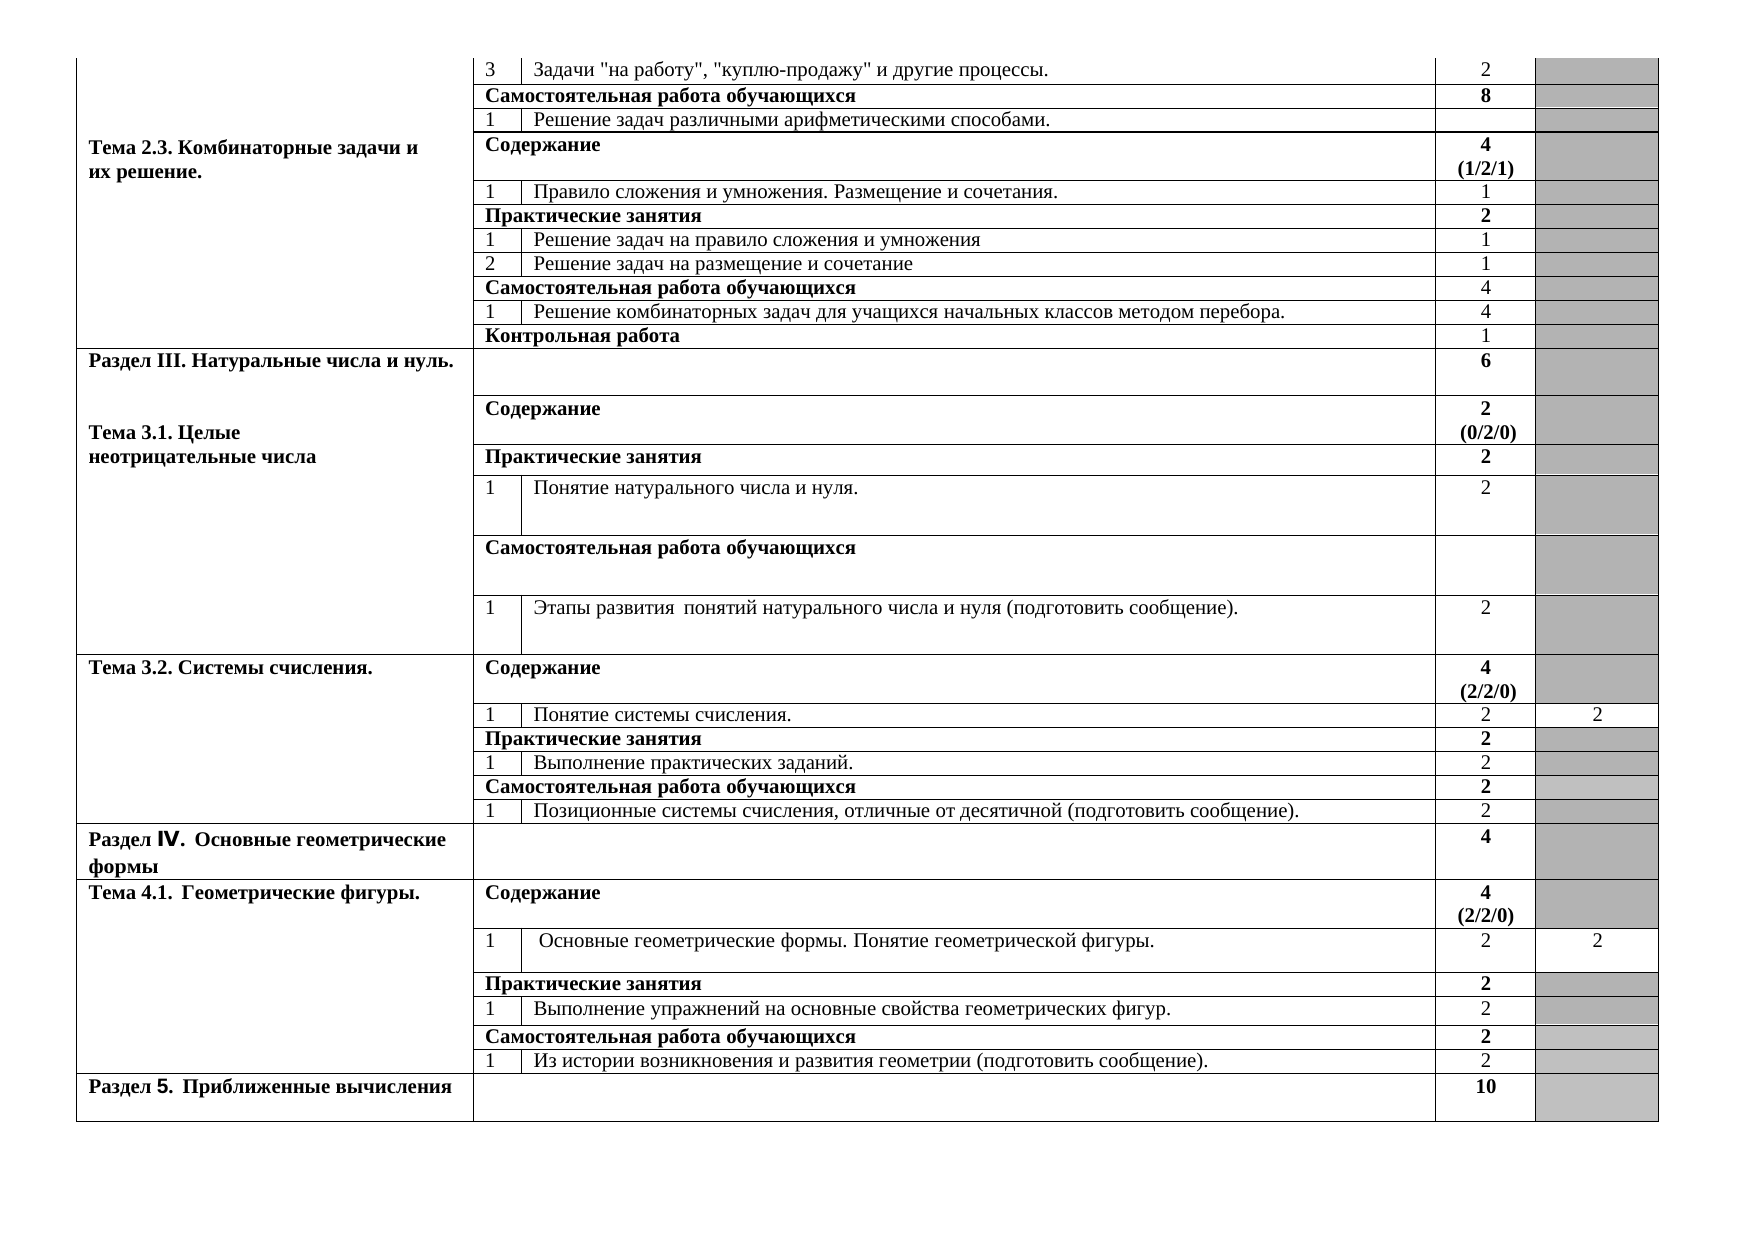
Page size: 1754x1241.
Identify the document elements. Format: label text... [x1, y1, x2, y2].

table_cell 2 [1436, 1050, 1535, 1073]
table_cell [1536, 880, 1658, 928]
table_cell Правило сложения и умножения. Размещение и сочетания. [522, 181, 1435, 204]
table_cell Практические занятия [474, 728, 1435, 751]
table_cell Контрольная работа [474, 325, 1435, 348]
table_header Задачи "на работу", "куплю-продажу" и другие процессы. [522, 58, 1435, 84]
table_cell [1536, 181, 1658, 204]
table_cell Понятие системы счисления. [522, 704, 1435, 727]
table_cell [1436, 536, 1535, 594]
table_cell [1536, 776, 1658, 799]
table_cell [474, 824, 1435, 879]
table_cell [1536, 476, 1658, 534]
table_cell 4 (1/2/1) [1436, 133, 1535, 180]
table_cell Самостоятельная работа обучающихся [474, 85, 1435, 107]
table_cell Содержание [474, 396, 1435, 444]
table_cell 2 [1436, 728, 1535, 751]
table_cell 1 [1436, 253, 1535, 276]
table_cell 1 [474, 752, 521, 775]
table_cell 1 [474, 1050, 521, 1073]
table_cell [1536, 109, 1658, 131]
table_cell Тема 3.2. Системы счисления. [77, 655, 473, 823]
table_cell [474, 349, 1435, 395]
table_cell [1536, 396, 1658, 444]
table_cell 2 [1436, 704, 1535, 727]
table_cell Практические занятия [474, 973, 1435, 996]
table_cell 2 [1436, 445, 1535, 474]
table_cell Решение комбинаторных задач для учащихся начальных классов методом перебора. [522, 301, 1435, 324]
table_cell Раздел III. Натуральные числа и нуль. Тема 3.1. Целые неотрицательные числа [77, 349, 473, 654]
table_cell [1536, 445, 1658, 474]
table_cell 8 [1436, 85, 1535, 107]
table_cell 2 [1436, 776, 1535, 799]
table_header Тема 2.3. Комбинаторные задачи и их решение. [77, 58, 473, 348]
table_cell 1 [474, 109, 521, 131]
table_header 3 [474, 58, 521, 84]
table_cell Этапы развития понятий натурального числа и нуля (подготовить сообщение). [522, 596, 1435, 654]
table_cell [1536, 85, 1658, 107]
table_cell 2 [1436, 752, 1535, 775]
table_cell 1 [474, 229, 521, 252]
table_cell 1 [474, 476, 521, 534]
table_cell 1 [474, 997, 521, 1024]
table_cell [1536, 728, 1658, 751]
table_cell 2 [1436, 596, 1535, 654]
table_cell 4 [1436, 824, 1535, 879]
table_cell Решение задач различными арифметическими способами. [522, 109, 1435, 131]
table_cell Понятие натурального числа и нуля. [522, 476, 1435, 534]
table_cell [1536, 229, 1658, 252]
table_cell 2 [1436, 997, 1535, 1024]
table_header 2 [1436, 58, 1535, 84]
table_cell Раздел Ⅳ. Основные геометрические формы [77, 824, 473, 879]
table_cell Содержание [474, 133, 1435, 180]
table_cell 1 [474, 800, 521, 823]
table_cell [1536, 301, 1658, 324]
table_cell Практические занятия [474, 205, 1435, 228]
table_cell 2 [1536, 929, 1658, 972]
table_cell Раздел 5. Приближенные вычисления [77, 1074, 473, 1121]
table_cell 1 [1436, 229, 1535, 252]
table_cell [474, 1074, 1435, 1121]
table_cell 2 [1436, 929, 1535, 972]
table_cell Самостоятельная работа обучающихся [474, 776, 1435, 799]
table_cell [1536, 655, 1658, 703]
table_cell [1536, 1026, 1658, 1049]
table_cell Практические занятия [474, 445, 1435, 474]
table_cell Выполнение упражнений на основные свойства геометрических фигур. [522, 997, 1435, 1024]
table_cell Основные геометрические формы. Понятие геометрической фигуры. [522, 929, 1435, 972]
table_cell Самостоятельная работа обучающихся [474, 277, 1435, 300]
table_cell 2 (0/2/0) [1436, 396, 1535, 444]
table_cell 2 [1436, 973, 1535, 996]
table_cell Самостоятельная работа обучающихся [474, 536, 1435, 594]
table_cell 1 [474, 929, 521, 972]
table_cell [1536, 973, 1658, 996]
table_cell Выполнение практических заданий. [522, 752, 1435, 775]
table_cell 2 [474, 253, 521, 276]
table_cell 2 [1436, 205, 1535, 228]
table_cell [1536, 349, 1658, 395]
table_cell [1436, 109, 1535, 131]
table_cell [1536, 752, 1658, 775]
table_cell 2 [1536, 704, 1658, 727]
table_cell [1536, 1050, 1658, 1073]
table_cell [1536, 1074, 1658, 1121]
table_cell 4 [1436, 301, 1535, 324]
table_cell Содержание [474, 880, 1435, 928]
table_cell 1 [474, 704, 521, 727]
table_cell Содержание [474, 655, 1435, 703]
table_cell Из истории возникновения и развития геометрии (подготовить сообщение). [522, 1050, 1435, 1073]
table_cell Тема 4.1. Геометрические фигуры. [77, 880, 473, 1073]
table_cell 1 [474, 181, 521, 204]
table_cell 4 (2/2/0) [1436, 880, 1535, 928]
table_cell 1 [474, 596, 521, 654]
table_cell 2 [1436, 1026, 1535, 1049]
table_cell [1536, 800, 1658, 823]
table_cell [1536, 253, 1658, 276]
table_cell Самостоятельная работа обучающихся [474, 1026, 1435, 1049]
table_header [1536, 58, 1658, 84]
table_cell 4 [1436, 277, 1535, 300]
table_cell [1536, 536, 1658, 594]
table_cell 1 [474, 301, 521, 324]
table_cell Позиционные системы счисления, отличные от десятичной (подготовить сообщение). [522, 800, 1435, 823]
table_cell 10 [1436, 1074, 1535, 1121]
table_cell Решение задач на правило сложения и умножения [522, 229, 1435, 252]
table_cell [1536, 596, 1658, 654]
table_cell [1536, 997, 1658, 1024]
table_cell Решение задач на размещение и сочетание [522, 253, 1435, 276]
table_cell 6 [1436, 349, 1535, 395]
table_cell [1536, 277, 1658, 300]
table_cell [1536, 325, 1658, 348]
table_cell [1536, 133, 1658, 180]
table_cell [1536, 205, 1658, 228]
table_cell 1 [1436, 325, 1535, 348]
table_cell [1536, 824, 1658, 879]
table_cell 4 (2/2/0) [1436, 655, 1535, 703]
table_cell 1 [1436, 181, 1535, 204]
table_cell 2 [1436, 476, 1535, 534]
table_cell 2 [1436, 800, 1535, 823]
